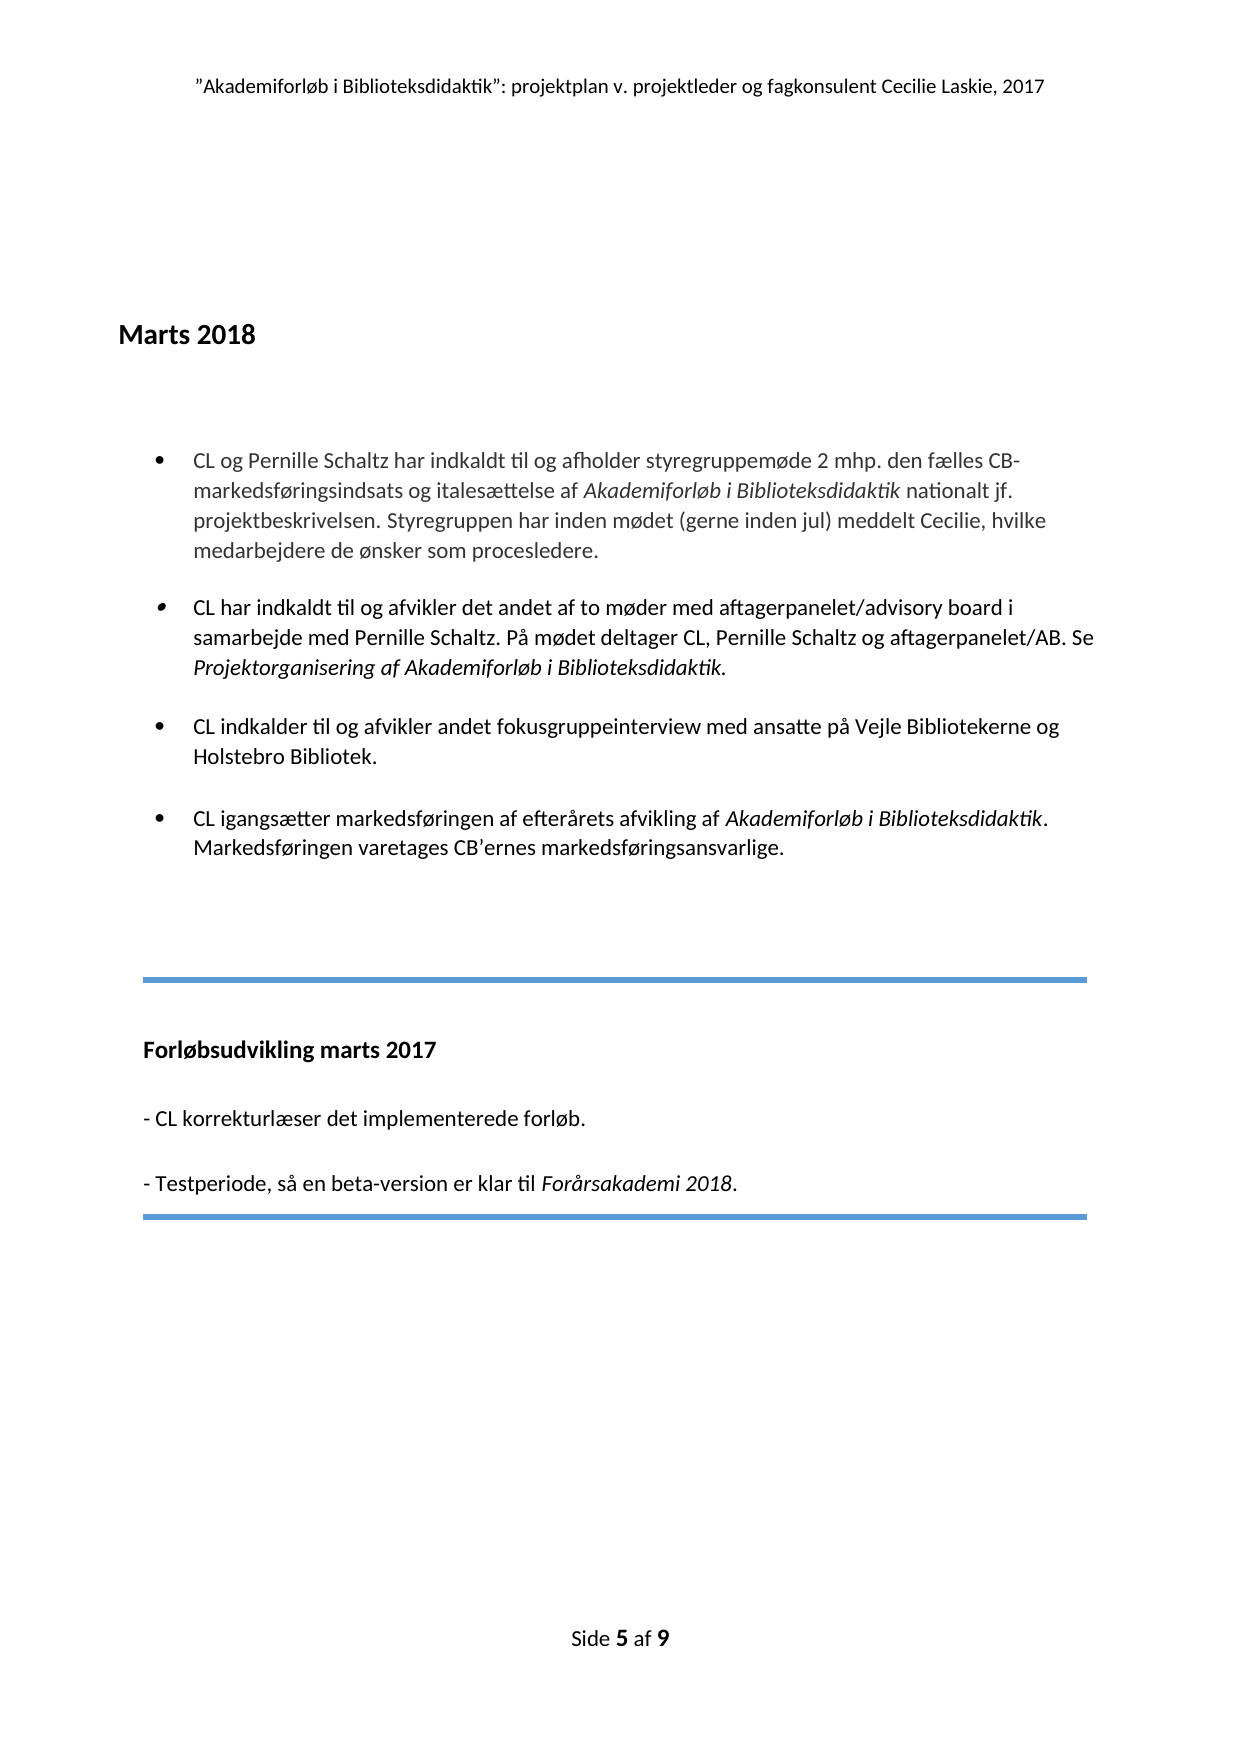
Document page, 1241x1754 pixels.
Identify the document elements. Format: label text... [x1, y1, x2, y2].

text Marts 2018 [118, 316, 1122, 352]
list CL har indkaldt til og afvikler det andet af to møder med aftagerpanelet/advisory board i samarbejde med Pernille Schaltz. På mødet deltager CL, Pernille Schaltz og aftagerpanelet/AB. Se Projektorganisering af Akademiforløb i Biblioteksdidaktik. [156, 593, 1122, 681]
list CL og Pernille Schaltz har indkaldt til og afholder styregruppemøde 2 mhp. den fælles CB-markedsføringsindsats og italesættelse af Akademiforløb i Biblioteksdidaktik nationalt jf. projektbeskrivelsen. Styregruppen har inden mødet (gerne inden jul) meddelt Cecilie, hvilke medarbejdere de ønsker som procesledere. [156, 447, 1122, 564]
list CL indkalder til og afvikler andet fokusgruppeinterview med ansatte på Vejle Bibliotekerne og Holstebro Bibliotek. [156, 712, 1122, 770]
list CL igangsætter markedsføringen af efterårets afvikling af Akademiforløb i Biblioteksdidaktik. Markedsføringen varetages CB’ernes markedsføringsansvarlige. [156, 804, 1122, 861]
